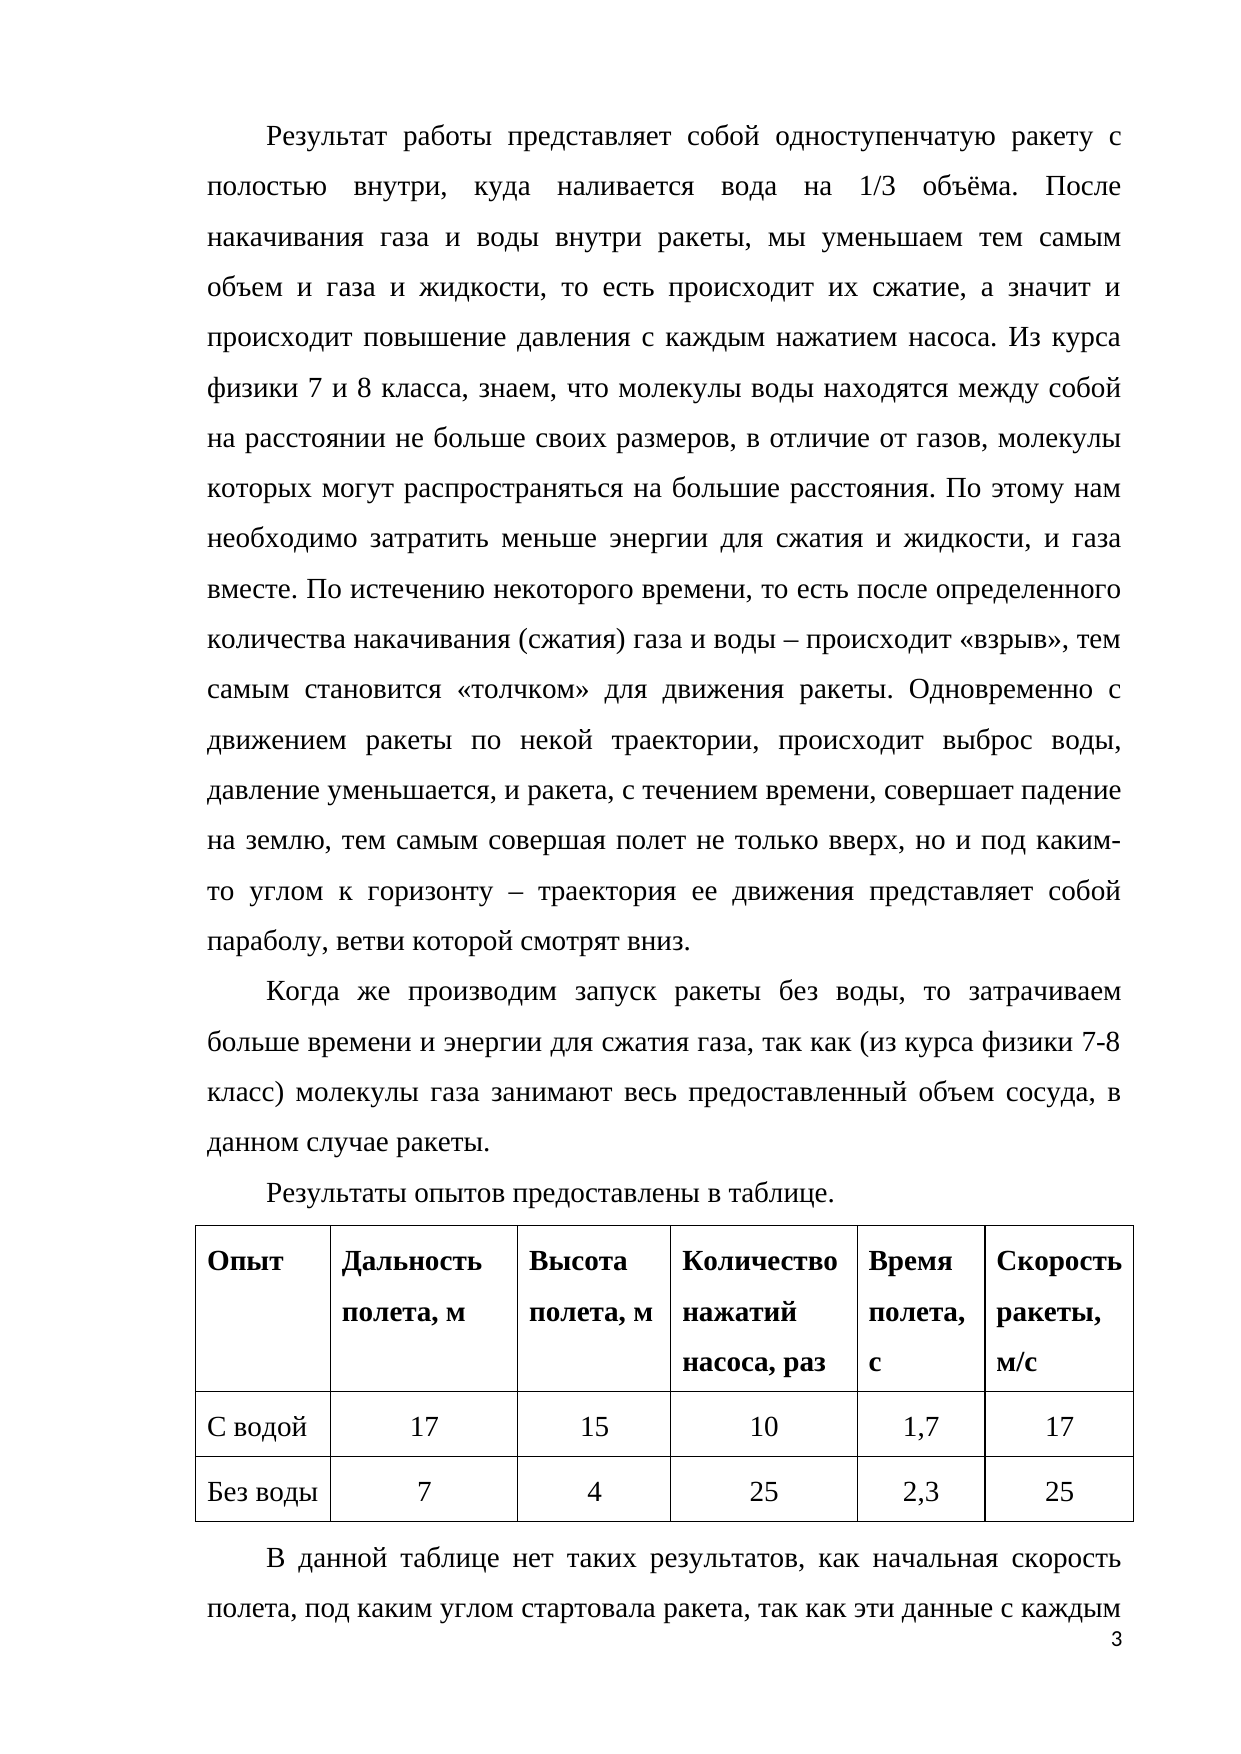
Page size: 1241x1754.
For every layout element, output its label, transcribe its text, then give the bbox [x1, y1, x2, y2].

table_header Количество нажатий насоса, раз [671, 1226, 857, 1391]
table_cell 17 [331, 1392, 517, 1456]
table_header Скорость ракеты, м/с [986, 1226, 1133, 1391]
table_cell Без воды [196, 1457, 330, 1521]
table_cell 17 [986, 1392, 1133, 1456]
table_header Опыт [196, 1226, 330, 1391]
table_cell 25 [986, 1457, 1133, 1521]
text Результат работы представляет собой одноступенчатую ракету с полостью внутри, куда наливается вода на 1/3 объёма. После накачивания газа и воды внутри ракеты, мы уменьшаем тем самым объем и газа и жидкости, то есть происходит их сжатие, а значит и происходит повышение давления с каждым нажатием насоса. Из курса физики 7 и 8 класса, знаем, что молекулы воды находятся между собой на расстоянии не больше своих размеров, в отличие от газов, молекулы которых могут распространяться на большие расстояния. По этому нам необходимо затратить меньше энергии для сжатия и жидкости, и газа вместе. По истечению некоторого времени, то есть после определенного количества накачивания (сжатия) газа и воды – происходит «взрыв», тем самым становится «толчком» для движения ракеты. Одновременно с движением ракеты по некой траектории, происходит выброс воды, давление уменьшается, и ракета, с течением времени, совершает падение на землю, тем самым совершая полет не только вверх, но и под каким- то углом к горизонту – траектория ее движения представляет собой параболу, ветви которой смотрят вниз. [207, 118, 1122, 957]
text Результаты опытов предоставлены в таблице. [207, 1175, 1122, 1208]
table_header Дальность полета, м [331, 1226, 517, 1391]
table_cell 7 [331, 1457, 517, 1521]
table_header Высота полета, м [518, 1226, 670, 1391]
text Когда же производим запуск ракеты без воды, то затрачиваем больше времени и энергии для сжатия газа, так как (из курса физики 7-8 класс) молекулы газа занимают весь предоставленный объем сосуда, в данном случае ракеты. [207, 973, 1122, 1158]
table_cell 1,7 [858, 1392, 984, 1456]
table_cell 25 [671, 1457, 857, 1521]
table_cell 2,3 [858, 1457, 984, 1521]
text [207, 1540, 1122, 1624]
table_cell 10 [671, 1392, 857, 1456]
table_cell 15 [518, 1392, 670, 1456]
table_cell 4 [518, 1457, 670, 1521]
table_cell С водой [196, 1392, 330, 1456]
table_header Время полета, с [858, 1226, 984, 1391]
